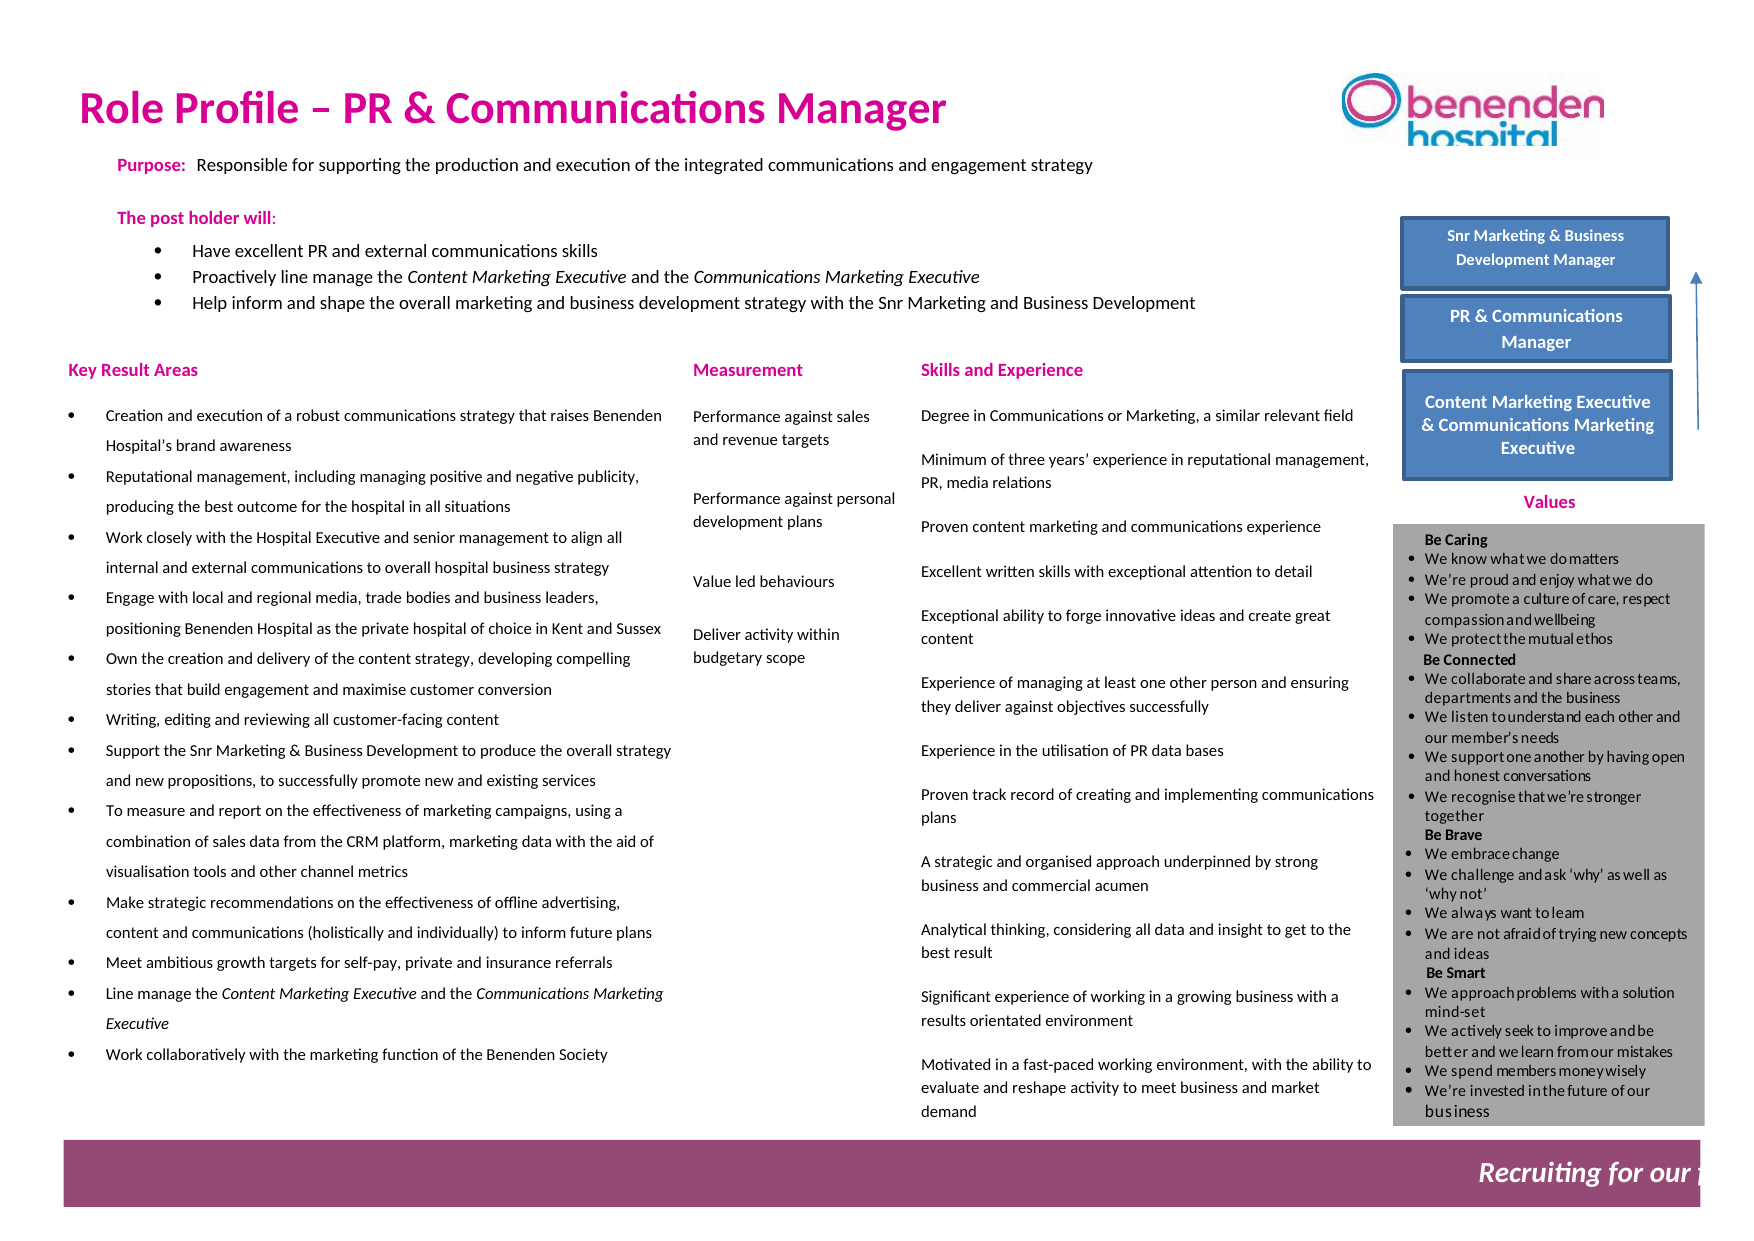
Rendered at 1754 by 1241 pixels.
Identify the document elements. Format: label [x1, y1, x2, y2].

picture [1341, 73, 1604, 159]
picture [1481, 134, 1493, 145]
picture [1436, 134, 1450, 145]
